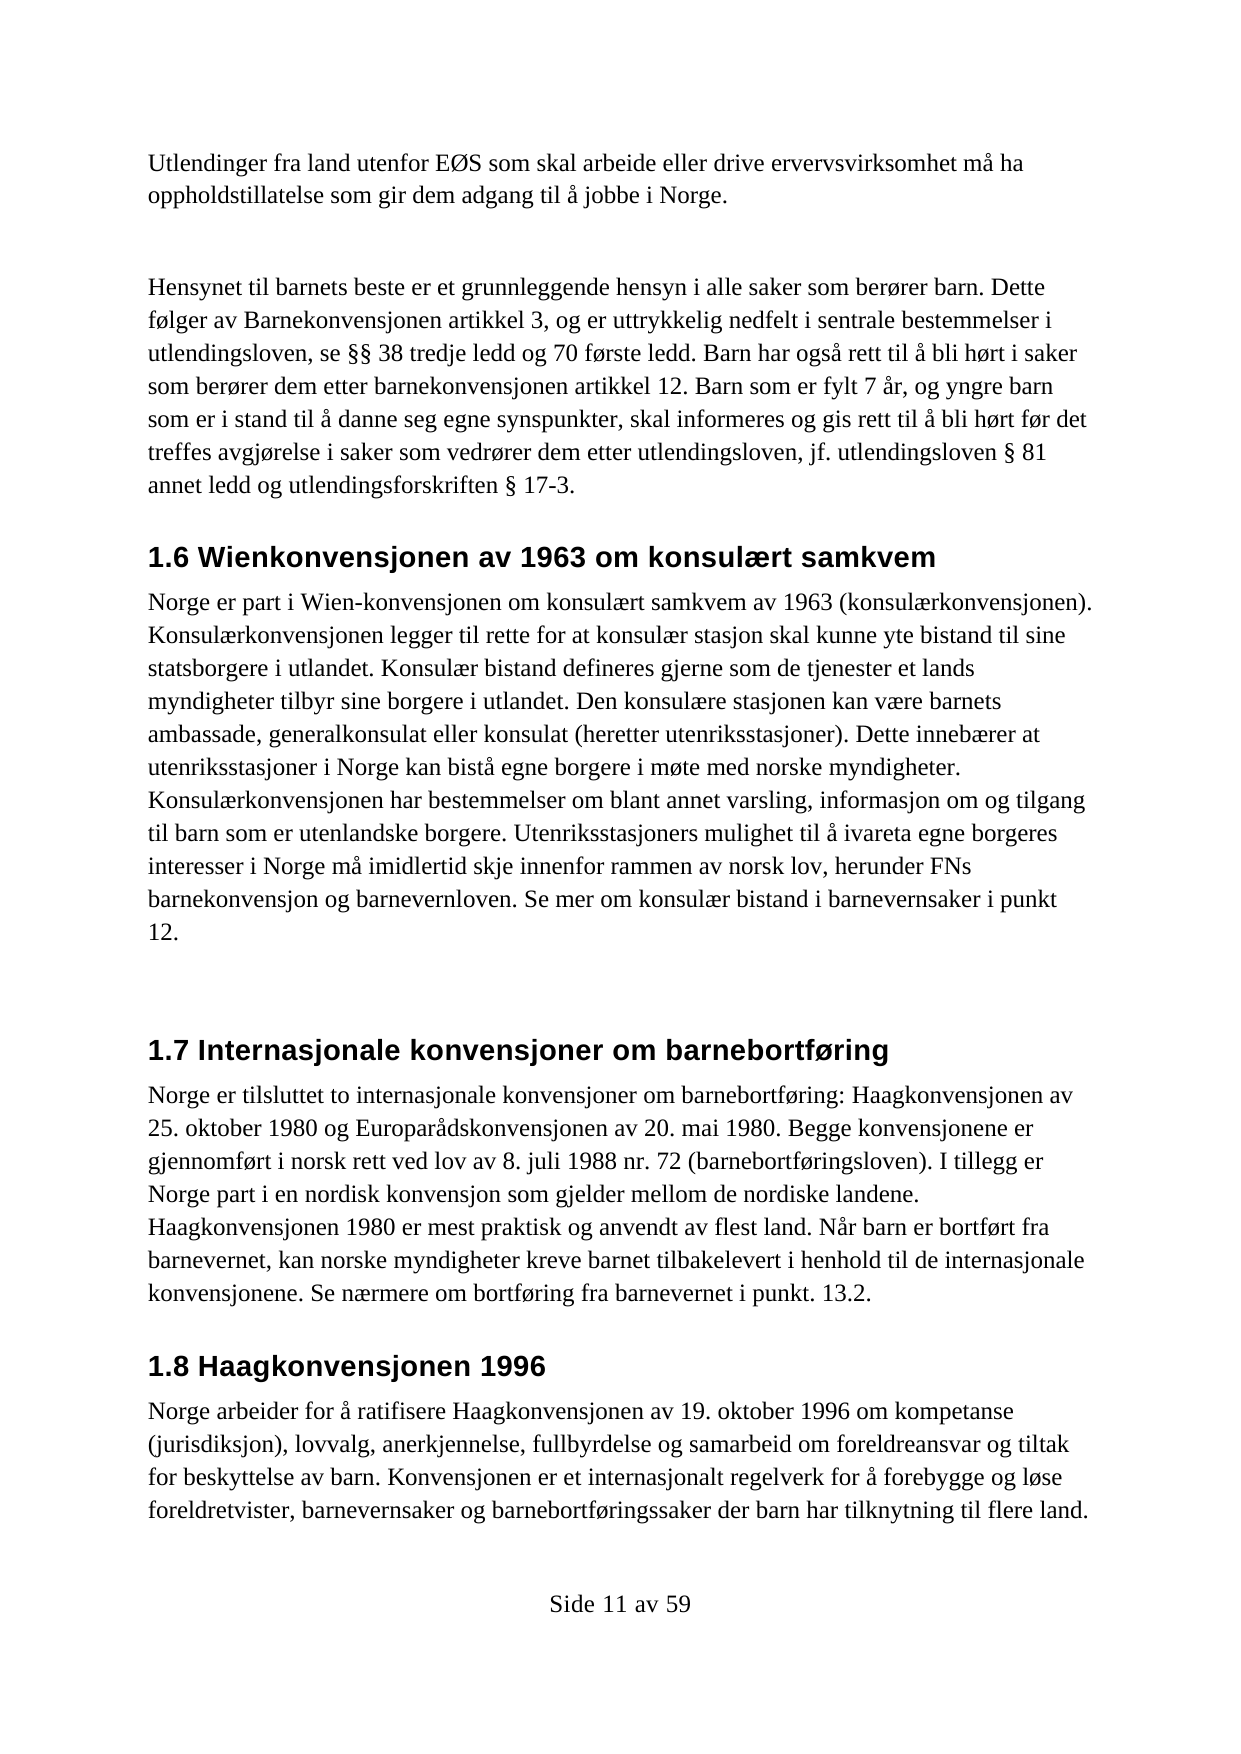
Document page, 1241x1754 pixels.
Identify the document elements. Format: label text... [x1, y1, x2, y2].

text 1.7 Internasjonale konvensjoner om barnebortføring [148, 1033, 1093, 1067]
text Hensynet til barnets beste er et grunnleggende hensyn i alle saker som berører barn. Dette følger av Barnekonvensjonen artikkel 3, og er uttrykkelig nedfelt i sentrale bestemmelser i utlendingsloven, se §§ 38 tredje ledd og 70 første ledd. Barn har også rett til å bli hørt i saker som berører dem etter barnekonvensjonen artikkel 12. Barn som er fylt 7 år, og yngre barn som er i stand til å danne seg egne synspunkter, skal informeres og gis rett til å bli hørt før det treffes avgjørelse i saker som vedrører dem etter utlendingsloven, jf. utlendingsloven § 81 annet ledd og utlendingsforskriften § 17-3. [148, 272, 1093, 498]
text Norge er tilsluttet to internasjonale konvensjoner om barnebortføring: Haagkonvensjonen av 25. oktober 1980 og Europarådskonvensjonen av 20. mai 1980. Begge konvensjonene er gjennomført i norsk rett ved lov av 8. juli 1988 nr. 72 (barnebortføringsloven). I tillegg er Norge part i en nordisk konvensjon som gjelder mellom de nordiske landene. Haagkonvensjonen 1980 er mest praktisk og anvendt av flest land. Når barn er bortført fra barnevernet, kan norske myndigheter kreve barnet tilbakelevert i henhold til de internasjonale konvensjonene. Se nærmere om bortføring fra barnevernet i punkt. 13.2. [148, 1080, 1093, 1307]
text 1.8 Haagkonvensjonen 1996 [148, 1349, 1093, 1382]
text Norge arbeider for å ratifisere Haagkonvensjonen av 19. oktober 1996 om kompetanse (jurisdiksjon), lovvalg, anerkjennelse, fullbyrdelse og samarbeid om foreldreansvar og tiltak for beskyttelse av barn. Konvensjonen er et internasjonalt regelverk for å forebygge og løse foreldretvister, barnevernsaker og barnebortføringssaker der barn har tilknytning til flere land. [148, 1396, 1093, 1524]
text Utlendinger fra land utenfor EØS som skal arbeide eller drive ervervsvirksomhet må ha oppholdstillatelse som gir dem adgang til å jobbe i Norge. [148, 148, 1093, 209]
text Norge er part i Wien-konvensjonen om konsulært samkvem av 1963 (konsulærkonvensjonen). Konsulærkonvensjonen legger til rette for at konsulær stasjon skal kunne yte bistand til sine statsborgere i utlandet. Konsulær bistand defineres gjerne som de tjenester et lands myndigheter tilbyr sine borgere i utlandet. Den konsulære stasjonen kan være barnets ambassade, generalkonsulat eller konsulat (heretter utenriksstasjoner). Dette innebærer at utenriksstasjoner i Norge kan bistå egne borgere i møte med norske myndigheter. Konsulærkonvensjonen har bestemmelser om blant annet varsling, informasjon om og tilgang til barn som er utenlandske borgere. Utenriksstasjoners mulighet til å ivareta egne borgeres interesser i Norge må imidlertid skje innenfor rammen av norsk lov, herunder FNs barnekonvensjon og barnevernloven. Se mer om konsulær bistand i barnevernsaker i punkt 12. [148, 587, 1093, 946]
text 1.6 Wienkonvensjonen av 1963 om konsulært samkvem [148, 540, 1093, 574]
